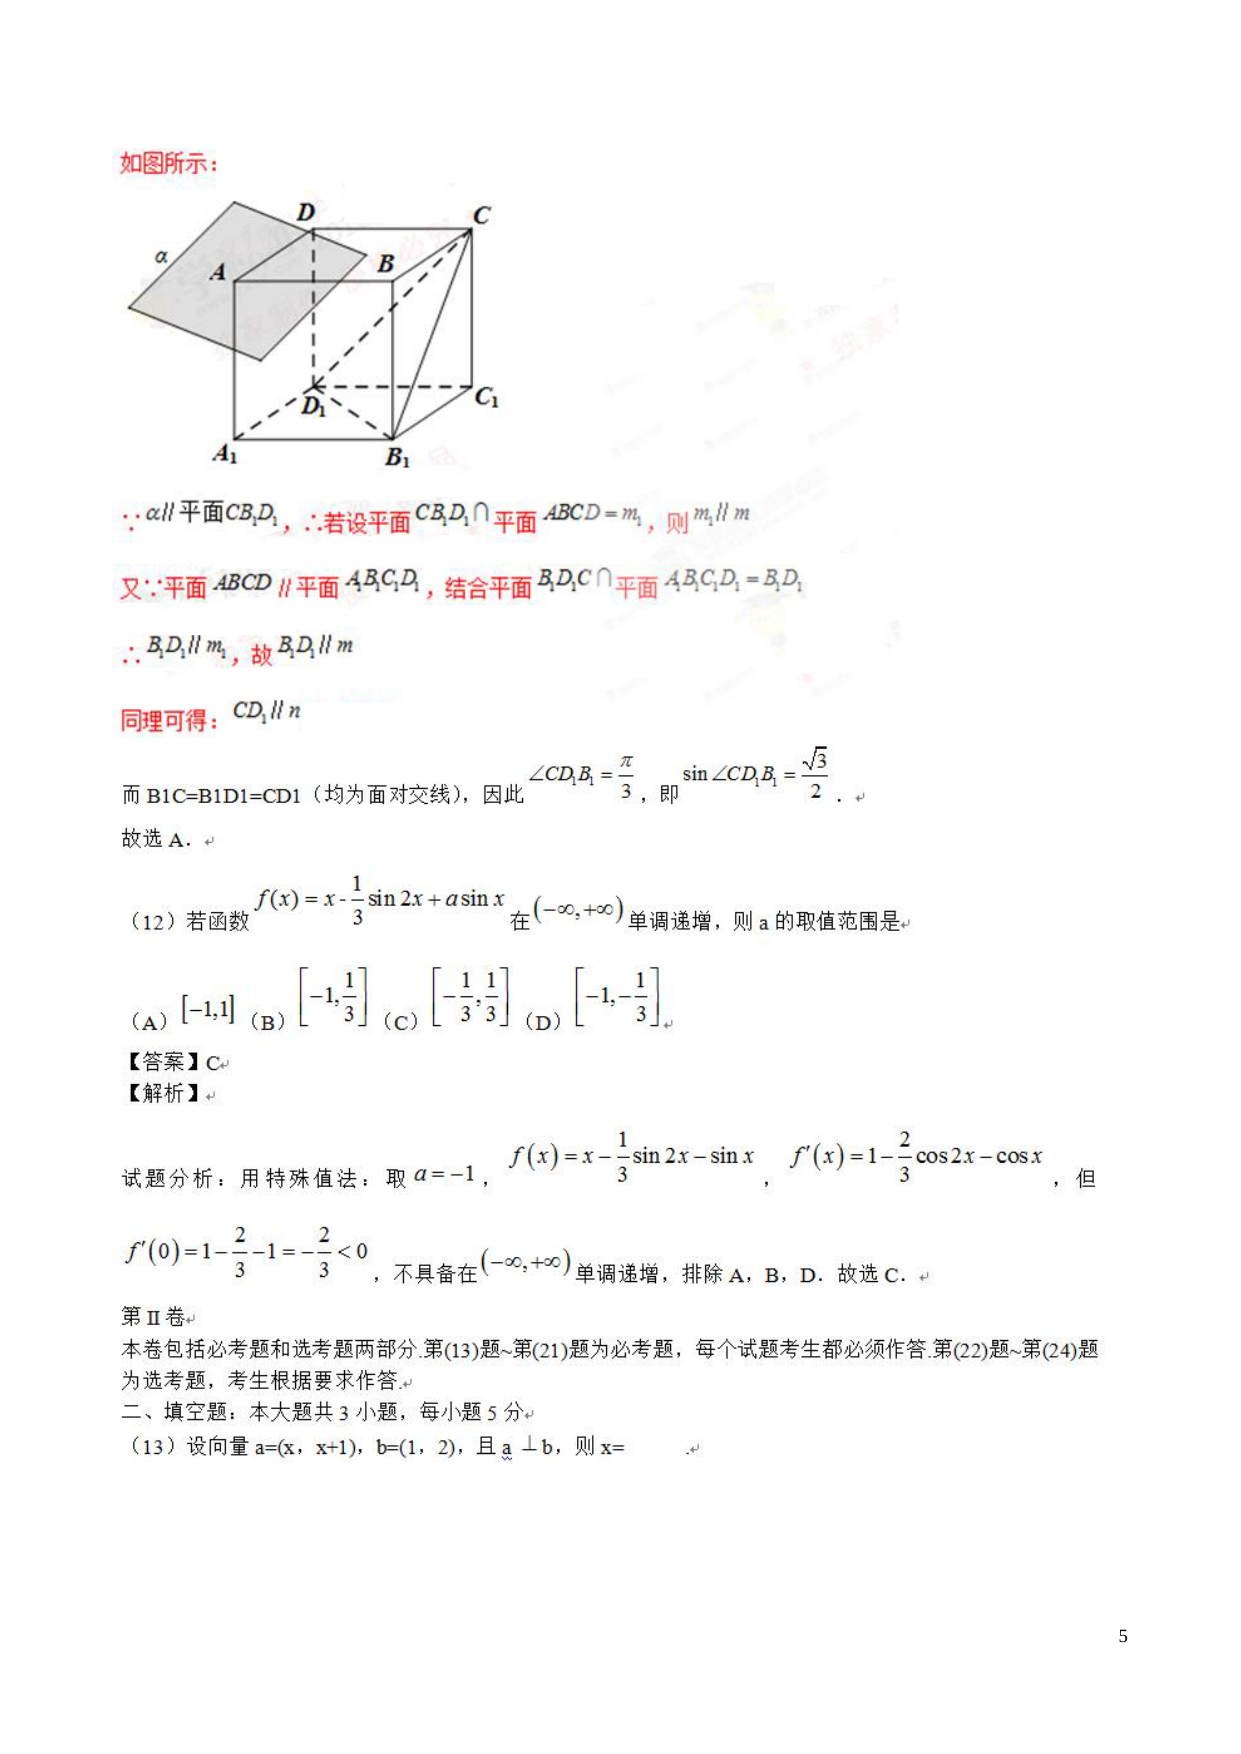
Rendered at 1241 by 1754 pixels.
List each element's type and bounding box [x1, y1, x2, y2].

picture [112, 744, 1128, 1463]
picture [112, 148, 1128, 738]
